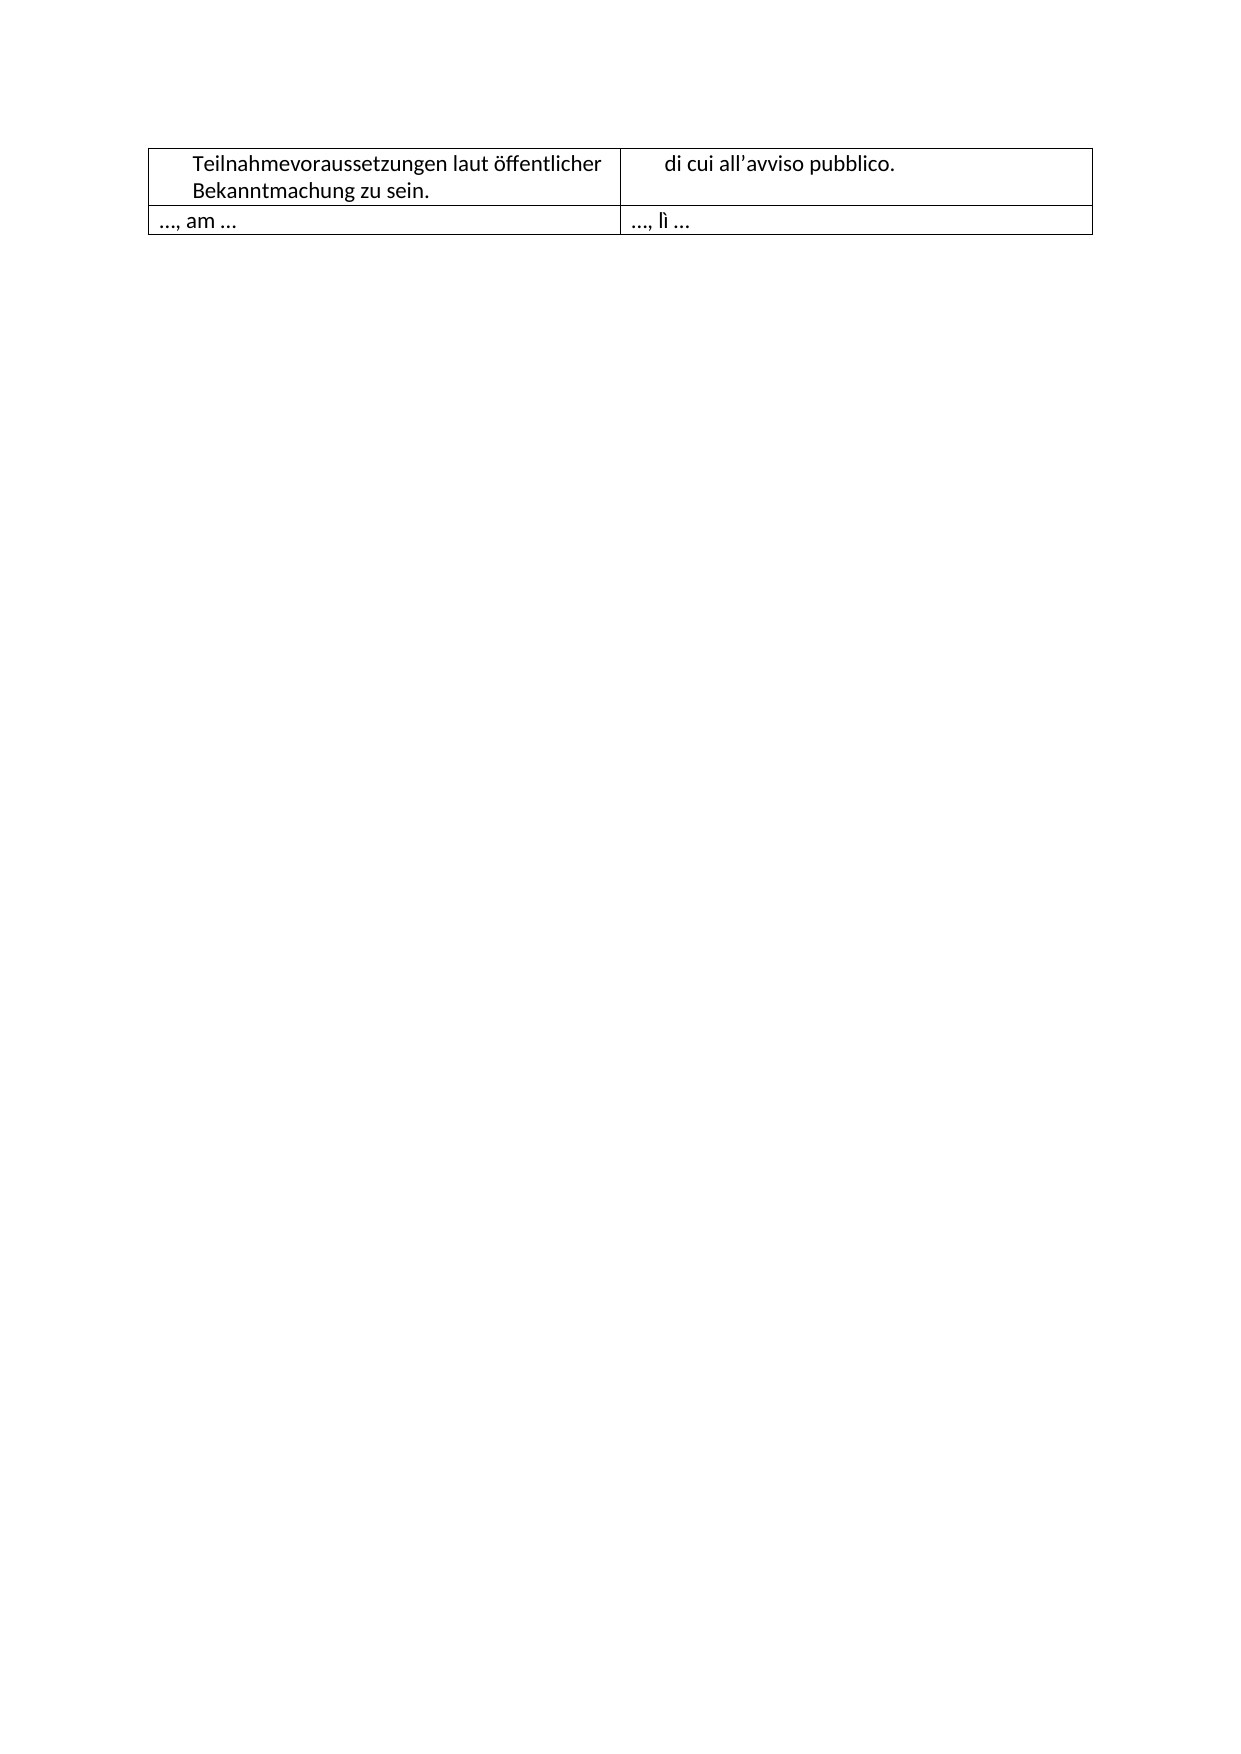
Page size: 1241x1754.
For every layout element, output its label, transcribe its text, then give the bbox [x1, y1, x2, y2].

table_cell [149, 149, 620, 205]
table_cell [621, 149, 1092, 205]
table_cell …, am … [149, 206, 620, 234]
table_cell …, lì … [621, 206, 1092, 234]
